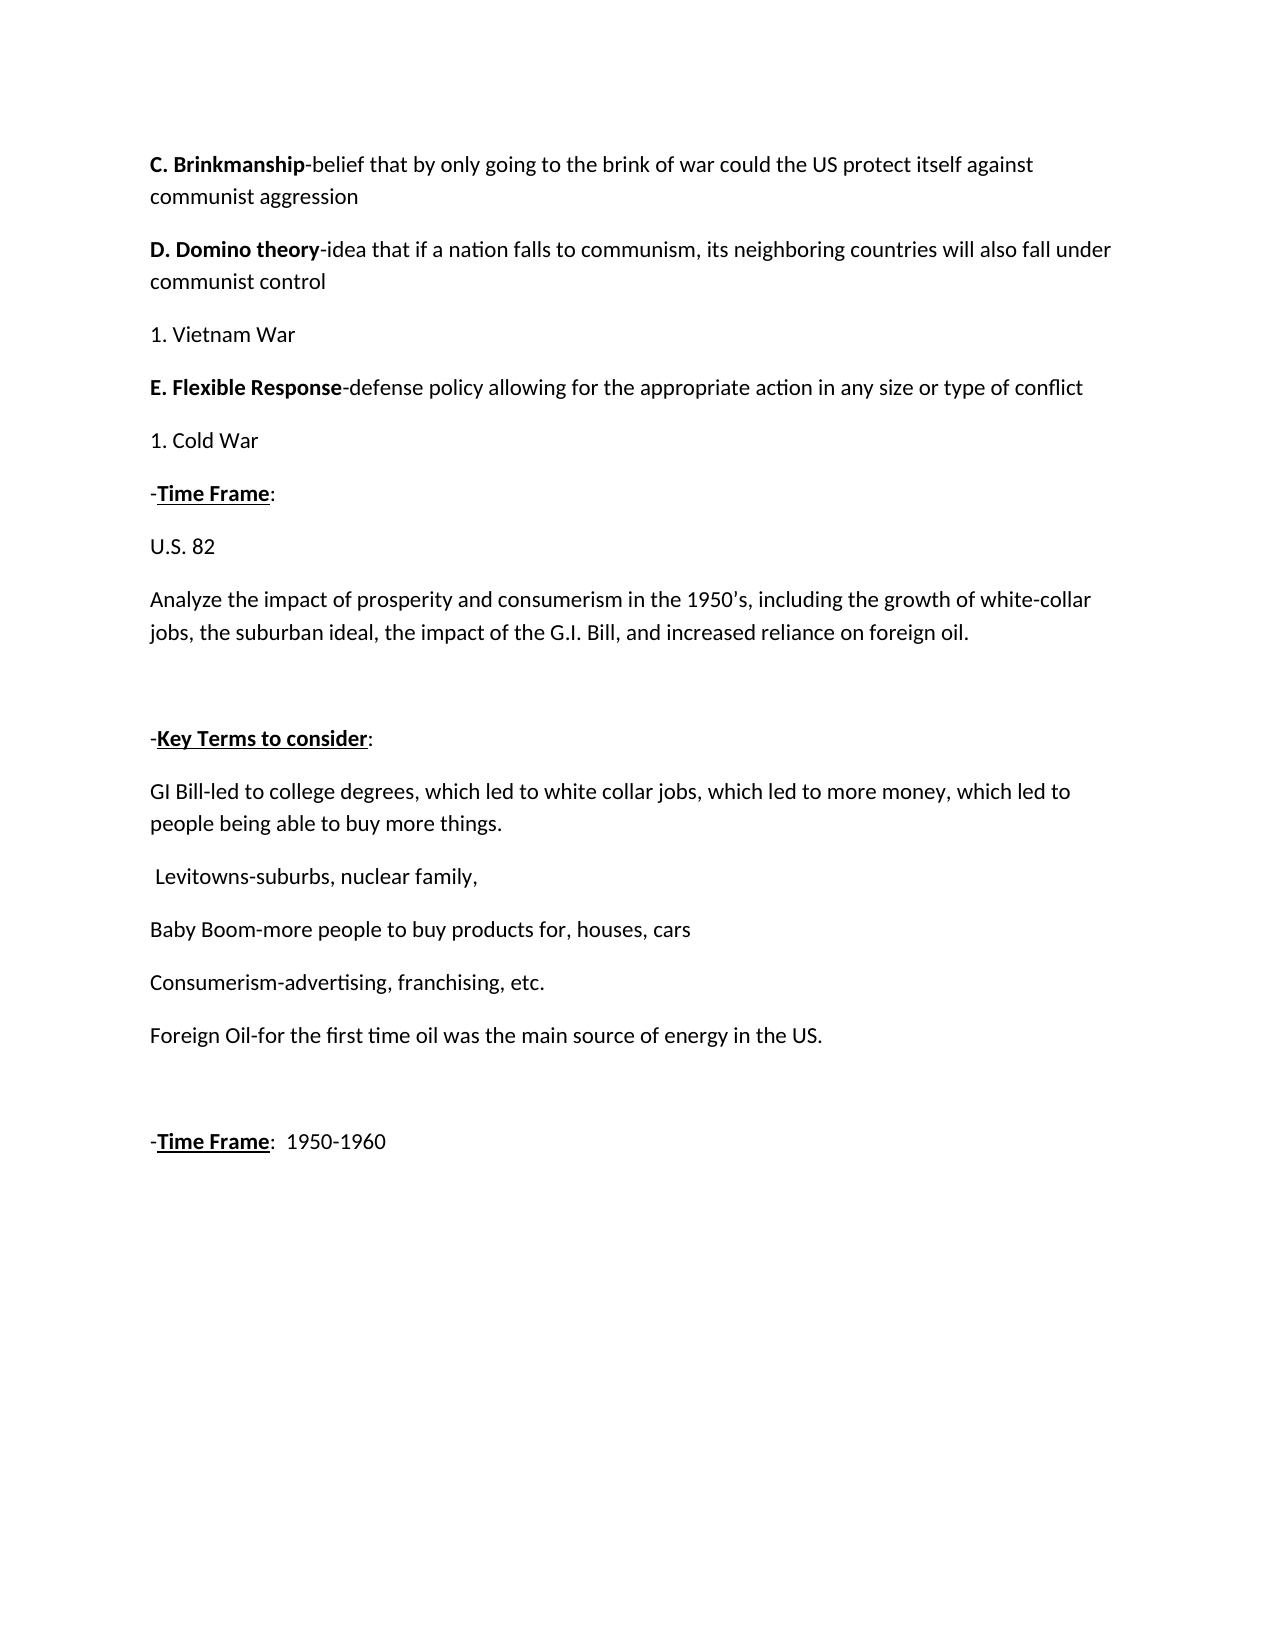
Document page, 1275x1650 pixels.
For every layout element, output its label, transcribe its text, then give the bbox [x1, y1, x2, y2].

text D. Domino theory-idea that if a nation falls to communism, its neighboring countries will also fall under communist control [150, 235, 1125, 295]
text -Key Terms to consider: [150, 724, 1125, 752]
text -Time Frame: 1950-1960 [150, 1127, 1125, 1155]
text E. Flexible Response-defense policy allowing for the appropriate action in any size or type of conflict [150, 373, 1125, 401]
text Foreign Oil-for the first time oil was the main source of energy in the US. [150, 1021, 1125, 1049]
text U.S. 82 [150, 532, 1125, 561]
text Consumerism-advertising, franchising, etc. [150, 968, 1125, 996]
text Baby Boom-more people to buy products for, houses, cars [150, 915, 1125, 943]
text Levitowns-suburbs, nuclear family, [150, 862, 1125, 890]
text C. Brinkmanship-belief that by only going to the brink of war could the US protect itself against communist aggression [150, 150, 1125, 210]
text 1. Cold War [150, 426, 1125, 454]
text GI Bill-led to college degrees, which led to white collar jobs, which led to more money, which led to people being able to buy more things. [150, 777, 1125, 837]
text -Time Frame: [150, 479, 1125, 507]
text Analyze the impact of prosperity and consumerism in the 1950’s, including the growth of white-collar jobs, the suburban ideal, the impact of the G.I. Bill, and increased reliance on foreign oil. [150, 586, 1125, 646]
text 1. Vietnam War [150, 320, 1125, 348]
